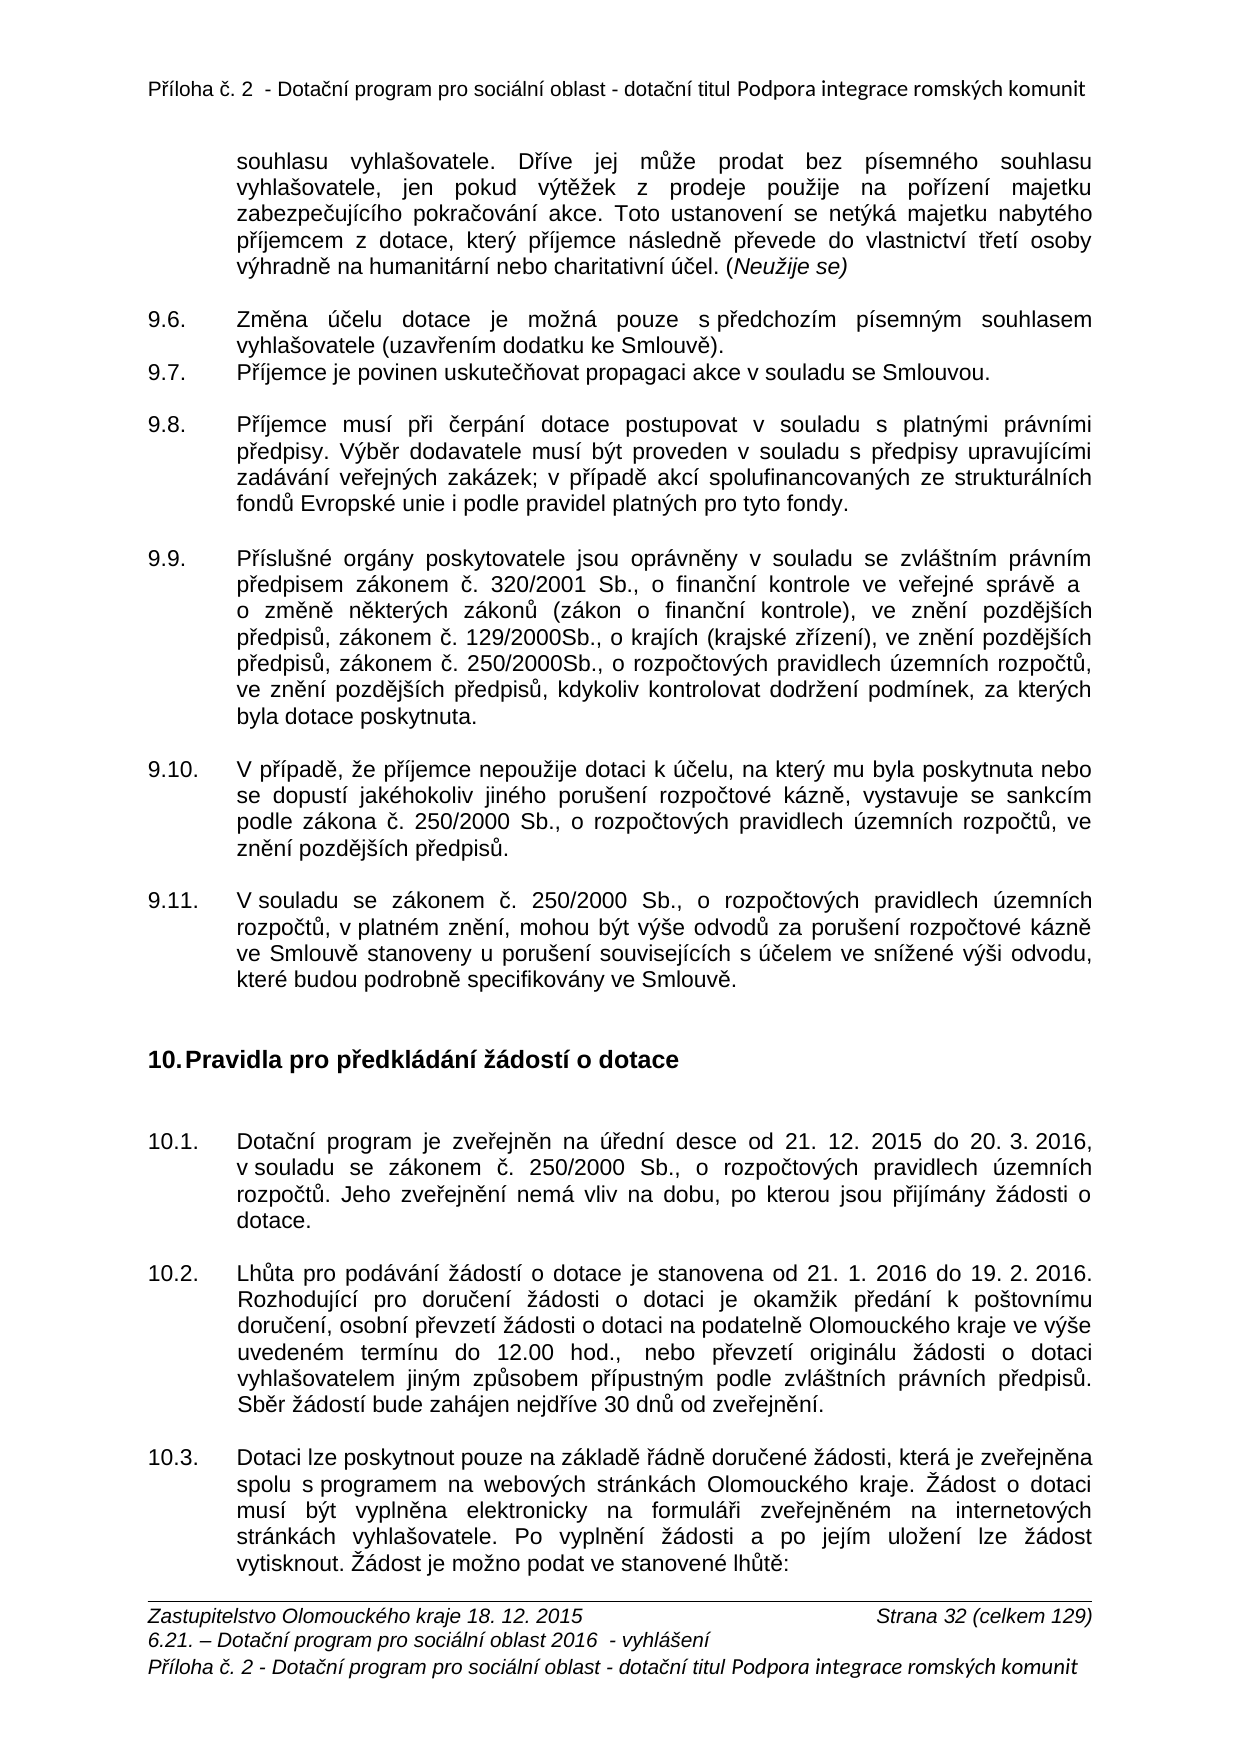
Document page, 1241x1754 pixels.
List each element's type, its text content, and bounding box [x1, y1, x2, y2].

list V souladu se zákonem č. 250/2000 Sb., o rozpočtových pravidlech územních rozpočtů, v platném znění, mohou být výše odvodů za porušení rozpočtové kázně ve Smlouvě stanoveny u porušení souvisejících s účelem ve snížené výši odvodu, které budou podrobně specifikovány ve Smlouvě. [148, 887, 1092, 993]
list Pravidla pro předkládání žádostí o dotace [148, 1045, 1092, 1074]
list V případě, že příjemce nepoužije dotaci k účelu, na který mu byla poskytnuta nebo se dopustí jakéhokoliv jiného porušení rozpočtové kázně, vystavuje se sankcím podle zákona č. 250/2000 Sb., o rozpočtových pravidlech územních rozpočtů, ve znění pozdějších předpisů. [148, 756, 1092, 861]
list Lhůta pro podávání žádostí o dotace je stanovena od 21. 1. 2016 do 19. 2. 2016. Rozhodující pro doručení žádosti o dotaci je okamžik předání k poštovnímu doručení, osobní převzetí žádosti o dotaci na podatelně Olomouckého kraje ve výše uvedeném termínu do 12.00 hod., nebo převzetí originálu žádosti o dotaci vyhlašovatelem jiným způsobem přípustným podle zvláštních právních předpisů. Sběr žádostí bude zahájen nejdříve 30 dnů od zveřejnění. [148, 1260, 1092, 1418]
list Příjemce musí při čerpání dotace postupovat v souladu s platnými právními předpisy. Výběr dodavatele musí být proveden v souladu s předpisy upravujícími zadávání veřejných zakázek; v případě akcí spolufinancovaných ze strukturálních fondů Evropské unie i podle pravidel platných pro tyto fondy. [148, 411, 1092, 517]
list Dotační program je zveřejněn na úřední desce od 21. 12. 2015 do 20. 3. 2016, v souladu se zákonem č. 250/2000 Sb., o rozpočtových pravidlech územních rozpočtů. Jeho zveřejnění nemá vliv na dobu, po kterou jsou přijímány žádosti o dotace. [148, 1128, 1092, 1233]
list Změna účelu dotace je možná pouze s předchozím písemným souhlasem vyhlašovatele (uzavřením dodatku ke Smlouvě). [148, 306, 1092, 358]
list Příjemce je povinen uskutečňovat propagaci akce v souladu se Smlouvou. [148, 358, 1092, 385]
list Dotaci lze poskytnout pouze na základě řádně doručené žádosti, která je zveřejněna spolu s programem na webových stránkách Olomouckého kraje. Žádost o dotaci musí být vyplněna elektronicky na formuláři zveřejněném na internetových stránkách vyhlašovatele. Po vyplnění žádosti a po jejím uložení lze žádost vytisknout. Žádost je možno podat ve stanovené lhůtě: [148, 1444, 1092, 1576]
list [148, 148, 1092, 279]
list Příslušné orgány poskytovatele jsou oprávněny v souladu se zvláštním právním předpisem zákonem č. 320/2001 Sb., o finanční kontrole ve veřejné správě a o změně některých zákonů (zákon o finanční kontrole), ve znění pozdějších předpisů, zákonem č. 129/2000Sb., o krajích (krajské zřízení), ve znění pozdějších předpisů, zákonem č. 250/2000Sb., o rozpočtových pravidlech územních rozpočtů, ve znění pozdějších předpisů, kdykoliv kontrolovat dodržení podmínek, za kterých byla dotace poskytnuta. [148, 545, 1092, 729]
